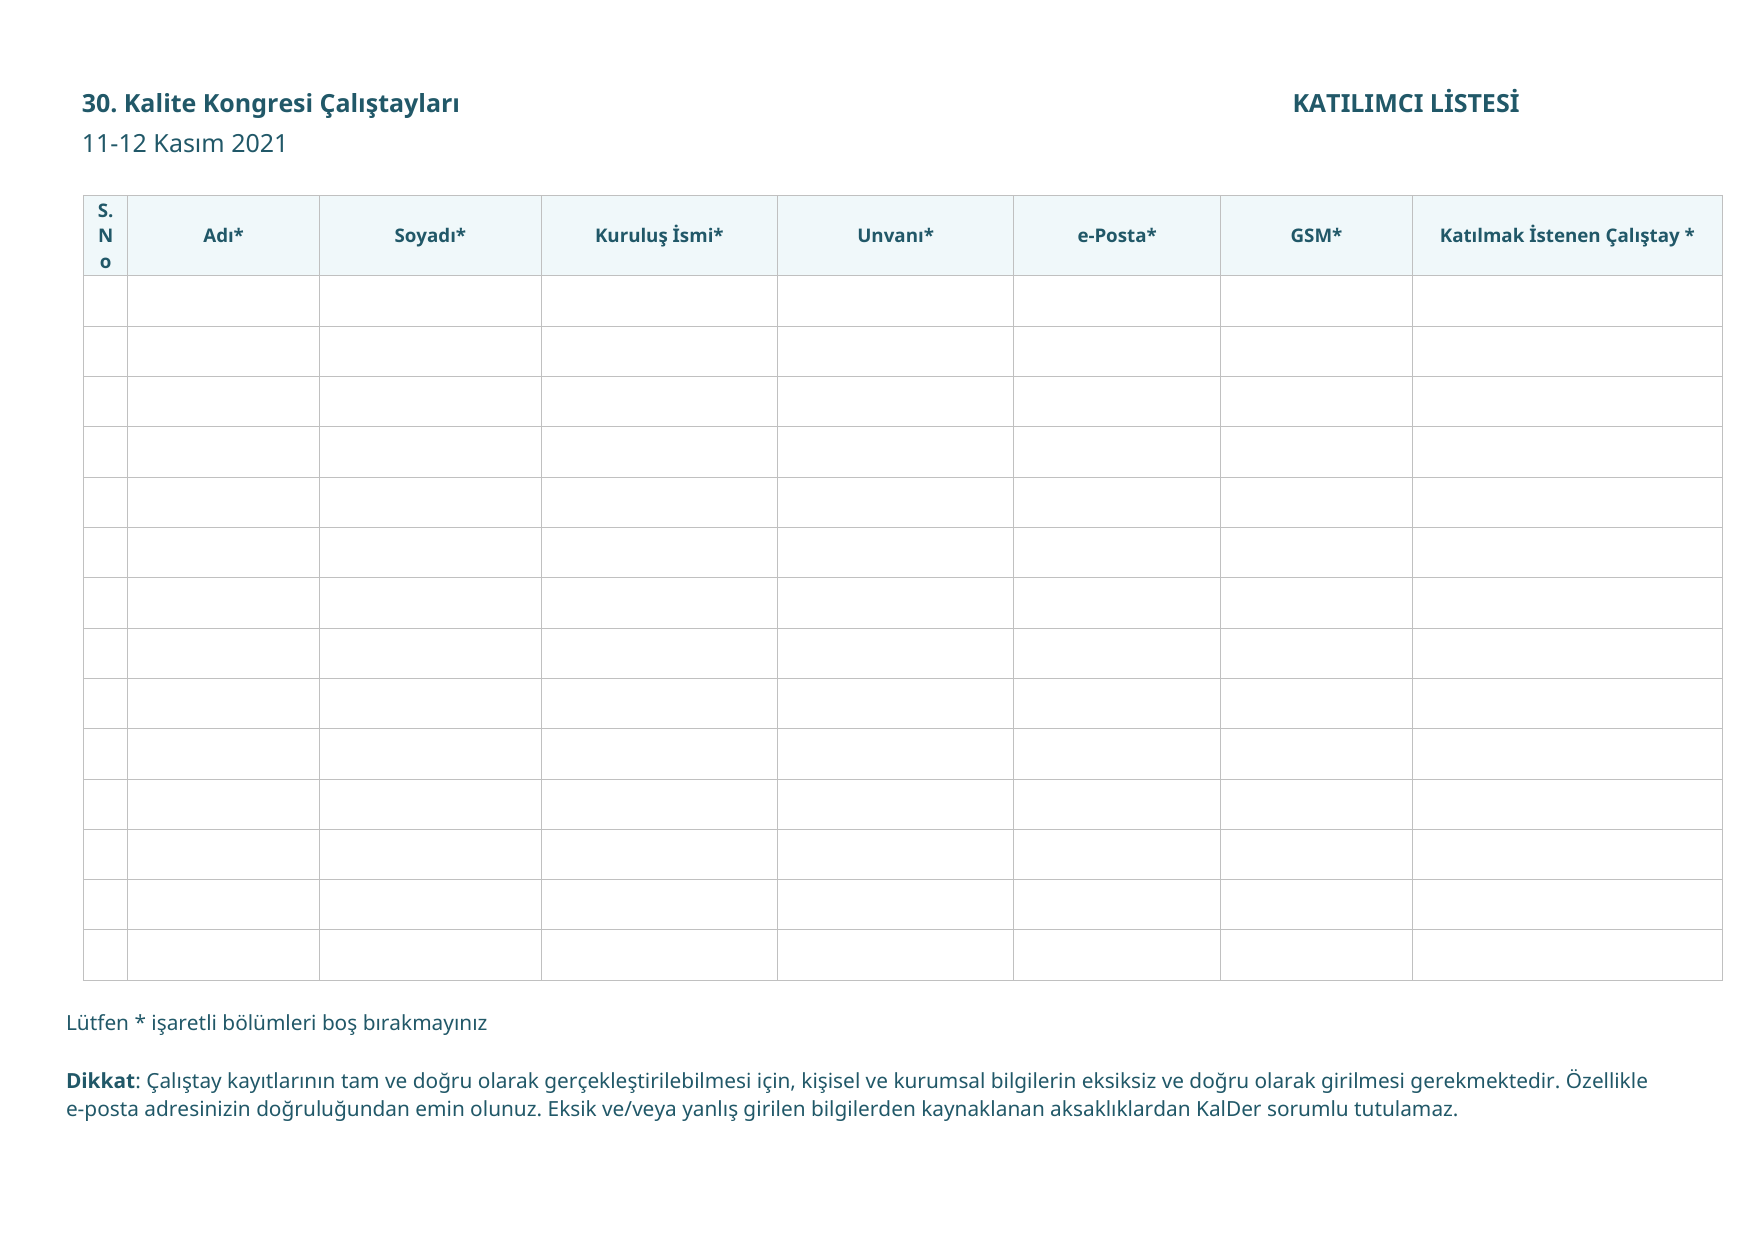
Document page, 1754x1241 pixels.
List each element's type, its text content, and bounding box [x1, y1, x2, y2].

table_cell [1014, 679, 1220, 728]
table_cell [320, 880, 541, 929]
table_cell [84, 427, 127, 477]
table_cell [320, 780, 541, 829]
table_cell [1014, 377, 1220, 426]
table_cell [128, 880, 319, 929]
table_cell [1221, 327, 1412, 376]
table_cell [84, 880, 127, 929]
table_cell [128, 578, 319, 627]
table_cell [128, 427, 319, 477]
table_cell [1413, 578, 1722, 627]
table_cell [1014, 528, 1220, 577]
table_header GSM* [1221, 196, 1412, 275]
table_cell [778, 327, 1013, 376]
table_cell [1221, 629, 1412, 678]
table_cell [1413, 528, 1722, 577]
table_cell [84, 629, 127, 678]
table_cell [542, 830, 777, 879]
table_cell [1413, 780, 1722, 829]
table_cell [128, 679, 319, 728]
text Lütfen * işaretli bölümleri boş bırakmayınız [66, 1008, 1665, 1036]
table_cell [128, 830, 319, 879]
table_cell [320, 327, 541, 376]
table_cell [1221, 427, 1412, 477]
table_cell [84, 528, 127, 577]
table_cell [128, 327, 319, 376]
table_cell [84, 679, 127, 728]
table_cell [542, 377, 777, 426]
table_cell [778, 377, 1013, 426]
table_cell [1413, 478, 1722, 527]
text Dikkat: Çalıştay kayıtlarının tam ve doğru olarak gerçekleştirilebilmesi için, kişisel ve kurumsal bilgilerin eksiksiz ve doğru olarak girilmesi gerekmektedir. Özellikle e-posta adresinizin doğruluğundan emin olunuz. Eksik ve/veya yanlış girilen bilgilerden kaynaklanan aksaklıklardan KalDer sorumlu tutulamaz. [66, 1066, 1665, 1123]
table_cell [542, 427, 777, 477]
table_cell [320, 528, 541, 577]
table_cell [320, 578, 541, 627]
table_cell [1221, 276, 1412, 326]
table_cell [84, 377, 127, 426]
table_cell [128, 780, 319, 829]
table_cell [128, 930, 319, 980]
table_cell [320, 729, 541, 778]
table_cell [84, 729, 127, 778]
table_cell [1014, 427, 1220, 477]
table_cell [128, 528, 319, 577]
table_cell [1413, 427, 1722, 477]
table_cell [778, 930, 1013, 980]
table_cell [84, 780, 127, 829]
table_cell [542, 528, 777, 577]
table_cell [320, 930, 541, 980]
table_cell [778, 780, 1013, 829]
table_cell [128, 478, 319, 527]
table_cell [1413, 327, 1722, 376]
table_header S. No [84, 196, 127, 275]
table_cell [84, 830, 127, 879]
table_cell [1221, 780, 1412, 829]
table_cell [542, 327, 777, 376]
table_cell [128, 729, 319, 778]
table_cell [778, 578, 1013, 627]
table_cell [320, 679, 541, 728]
table_cell [84, 930, 127, 980]
table_cell [1221, 729, 1412, 778]
table_cell [84, 276, 127, 326]
table_cell [1221, 679, 1412, 728]
table_cell [320, 377, 541, 426]
table_cell [1014, 830, 1220, 879]
table_cell [84, 578, 127, 627]
table_cell [778, 427, 1013, 477]
table_cell [128, 276, 319, 326]
table_cell [778, 478, 1013, 527]
table_cell [1221, 578, 1412, 627]
table_cell [1413, 377, 1722, 426]
table_cell [542, 478, 777, 527]
table_cell [1413, 729, 1722, 778]
table_cell [1413, 276, 1722, 326]
table_cell [1014, 478, 1220, 527]
table_cell [778, 830, 1013, 879]
table_header Katılmak İstenen Çalıştay * [1413, 196, 1722, 275]
table_cell [128, 629, 319, 678]
table_cell [778, 276, 1013, 326]
table_cell [542, 679, 777, 728]
table_cell [778, 679, 1013, 728]
table_cell [1221, 830, 1412, 879]
table_cell [542, 276, 777, 326]
table_cell [1413, 629, 1722, 678]
table_cell [542, 930, 777, 980]
table_cell [128, 377, 319, 426]
table_cell [1413, 880, 1722, 929]
table_cell [542, 729, 777, 778]
table_cell [542, 629, 777, 678]
table_cell [320, 830, 541, 879]
table_cell [778, 528, 1013, 577]
table_cell [84, 478, 127, 527]
table_cell [1014, 327, 1220, 376]
table_cell [778, 629, 1013, 678]
table_cell [320, 427, 541, 477]
table_cell [1014, 880, 1220, 929]
table_cell [320, 629, 541, 678]
table_cell [542, 578, 777, 627]
table_cell [1014, 780, 1220, 829]
table_cell [1221, 528, 1412, 577]
table_cell [320, 478, 541, 527]
table_header Unvanı* [778, 196, 1013, 275]
table_cell [1413, 679, 1722, 728]
table_header e-Posta* [1014, 196, 1220, 275]
table_cell [1221, 478, 1412, 527]
table_cell [1014, 930, 1220, 980]
table_header Kuruluş İsmi* [542, 196, 777, 275]
table_cell [1014, 578, 1220, 627]
table_cell [1221, 880, 1412, 929]
table_cell [1413, 830, 1722, 879]
table_header Soyadı* [320, 196, 541, 275]
table_cell [542, 780, 777, 829]
table_cell [1014, 276, 1220, 326]
table_cell [320, 276, 541, 326]
table_cell [778, 880, 1013, 929]
table_cell [1014, 629, 1220, 678]
table_cell [1221, 930, 1412, 980]
table_cell [1014, 729, 1220, 778]
table_cell [542, 880, 777, 929]
table_header Adı* [128, 196, 319, 275]
table_cell [84, 327, 127, 376]
table_cell [1413, 930, 1722, 980]
table_cell [778, 729, 1013, 778]
table_cell [1221, 377, 1412, 426]
